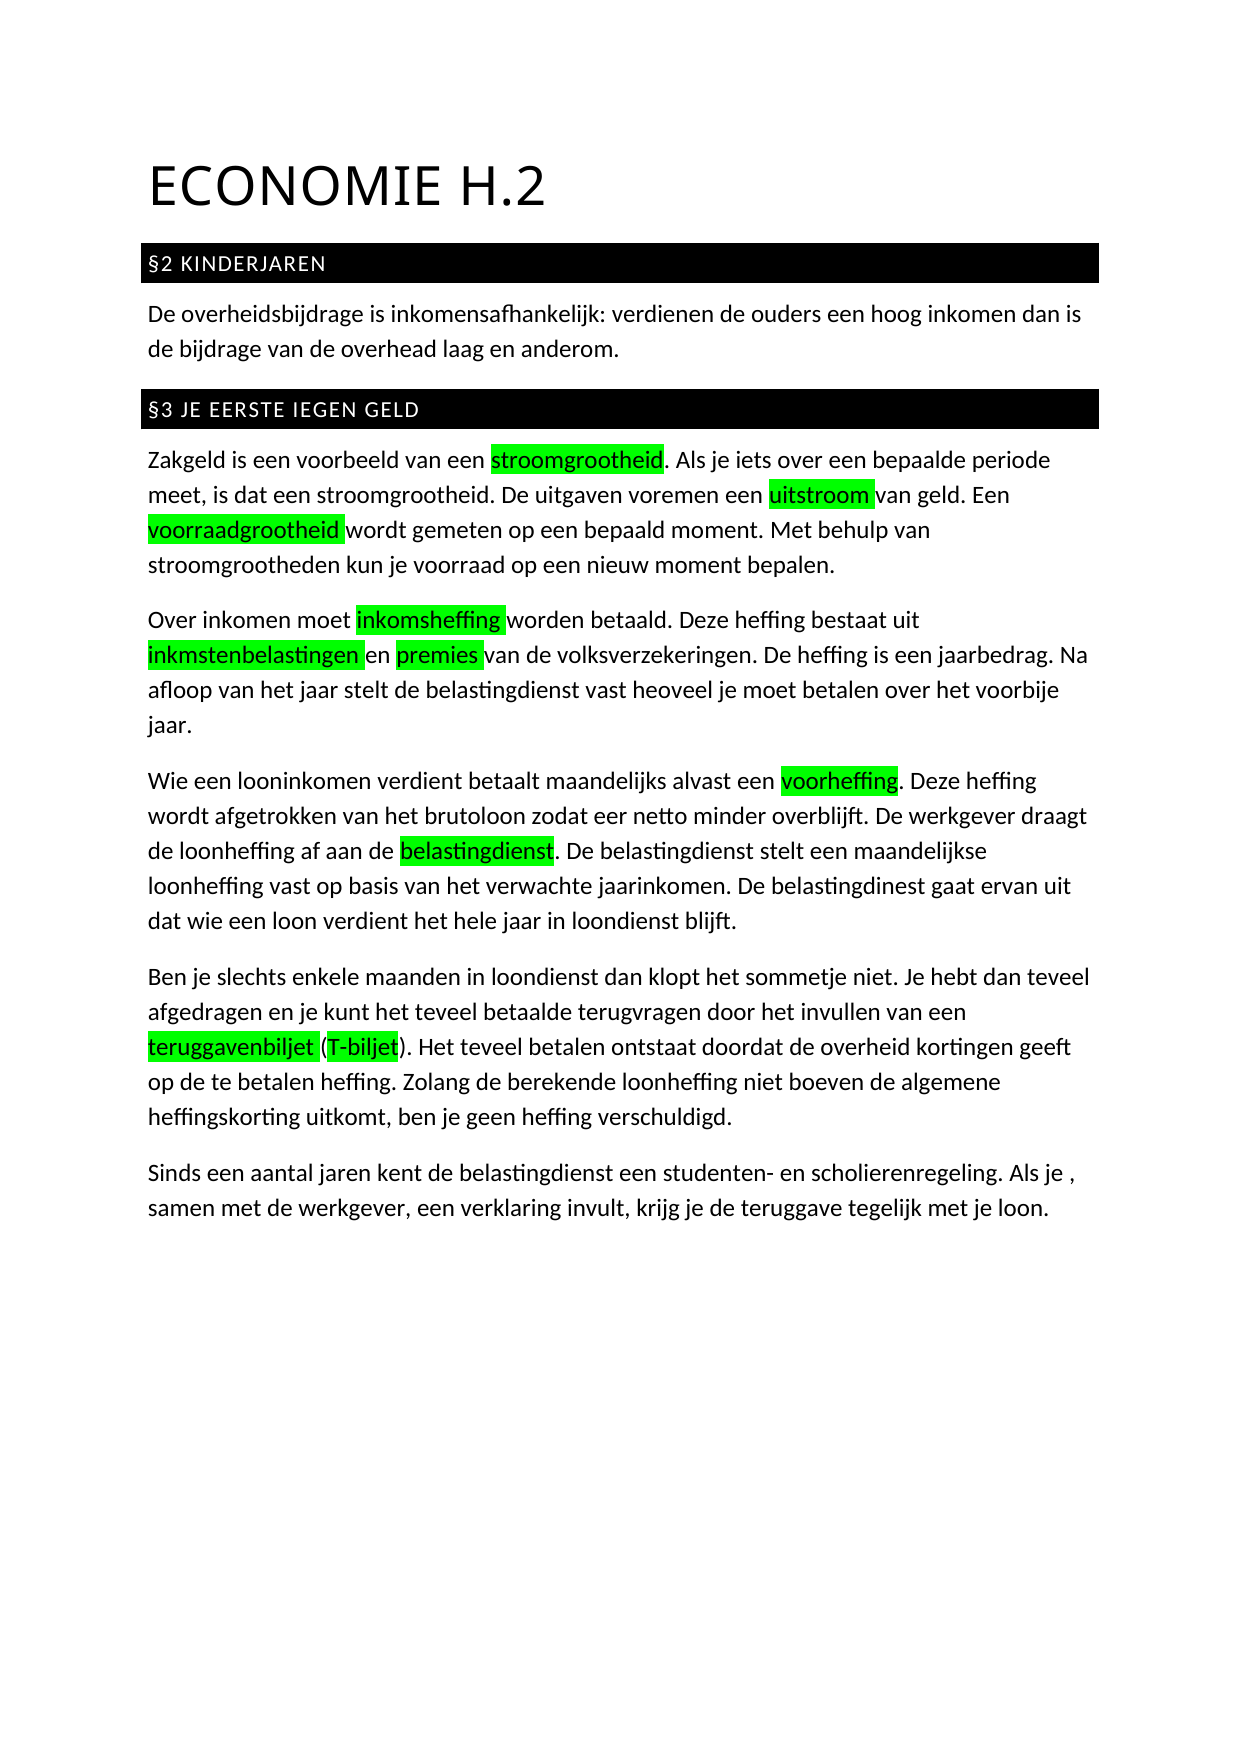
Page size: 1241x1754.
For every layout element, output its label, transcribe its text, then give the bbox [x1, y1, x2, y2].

text Sinds een aantal jaren kent de belastingdienst een studenten- en scholierenregeling. Als je , samen met de werkgever, een verklaring invult, krijg je de teruggave tegelijk met je loon. [148, 1157, 1093, 1223]
text De overheidsbijdrage is inkomensafhankelijk: verdienen de ouders een hoog inkomen dan is de bijdrage van de overhead laag en anderom. [148, 298, 1093, 363]
subtitle §3 je eerste iegen geld [148, 395, 1093, 423]
subtitle §2 kinderjaren [148, 249, 1093, 277]
title economie h.2 [148, 148, 1093, 221]
text Wie een looninkomen verdient betaalt maandelijks alvast een voorheffing. Deze heffing wordt afgetrokken van het brutoloon zodat eer netto minder overblijft. De werkgever draagt de loonheffing af aan de belastingdienst. De belastingdienst stelt een maandelijkse loonheffing vast op basis van het verwachte jaarinkomen. De belastingdinest gaat ervan uit dat wie een loon verdient het hele jaar in loondienst blijft. [148, 766, 1093, 936]
text Ben je slechts enkele maanden in loondienst dan klopt het sommetje niet. Je hebt dan teveel afgedragen en je kunt het teveel betaalde terugvragen door het invullen van een teruggavenbiljet (T-biljet). Het teveel betalen ontstaat doordat de overheid kortingen geeft op de te betalen heffing. Zolang de berekende loonheffing niet boeven de algemene heffingskorting uitkomt, ben je geen heffing verschuldigd. [148, 961, 1093, 1132]
text Over inkomen moet inkomsheffing worden betaald. Deze heffing bestaat uit inkmstenbelastingen en premies van de volksverzekeringen. De heffing is een jaarbedrag. Na afloop van het jaar stelt de belastingdienst vast heoveel je moet betalen over het voorbije jaar. [148, 605, 1093, 740]
text Zakgeld is een voorbeeld van een stroomgrootheid. Als je iets over een bepaalde periode meet, is dat een stroomgrootheid. De uitgaven voremen een uitstroom van geld. Een voorraadgrootheid wordt gemeten op een bepaald moment. Met behulp van stroomgrootheden kun je voorraad op een nieuw moment bepalen. [148, 444, 1093, 579]
